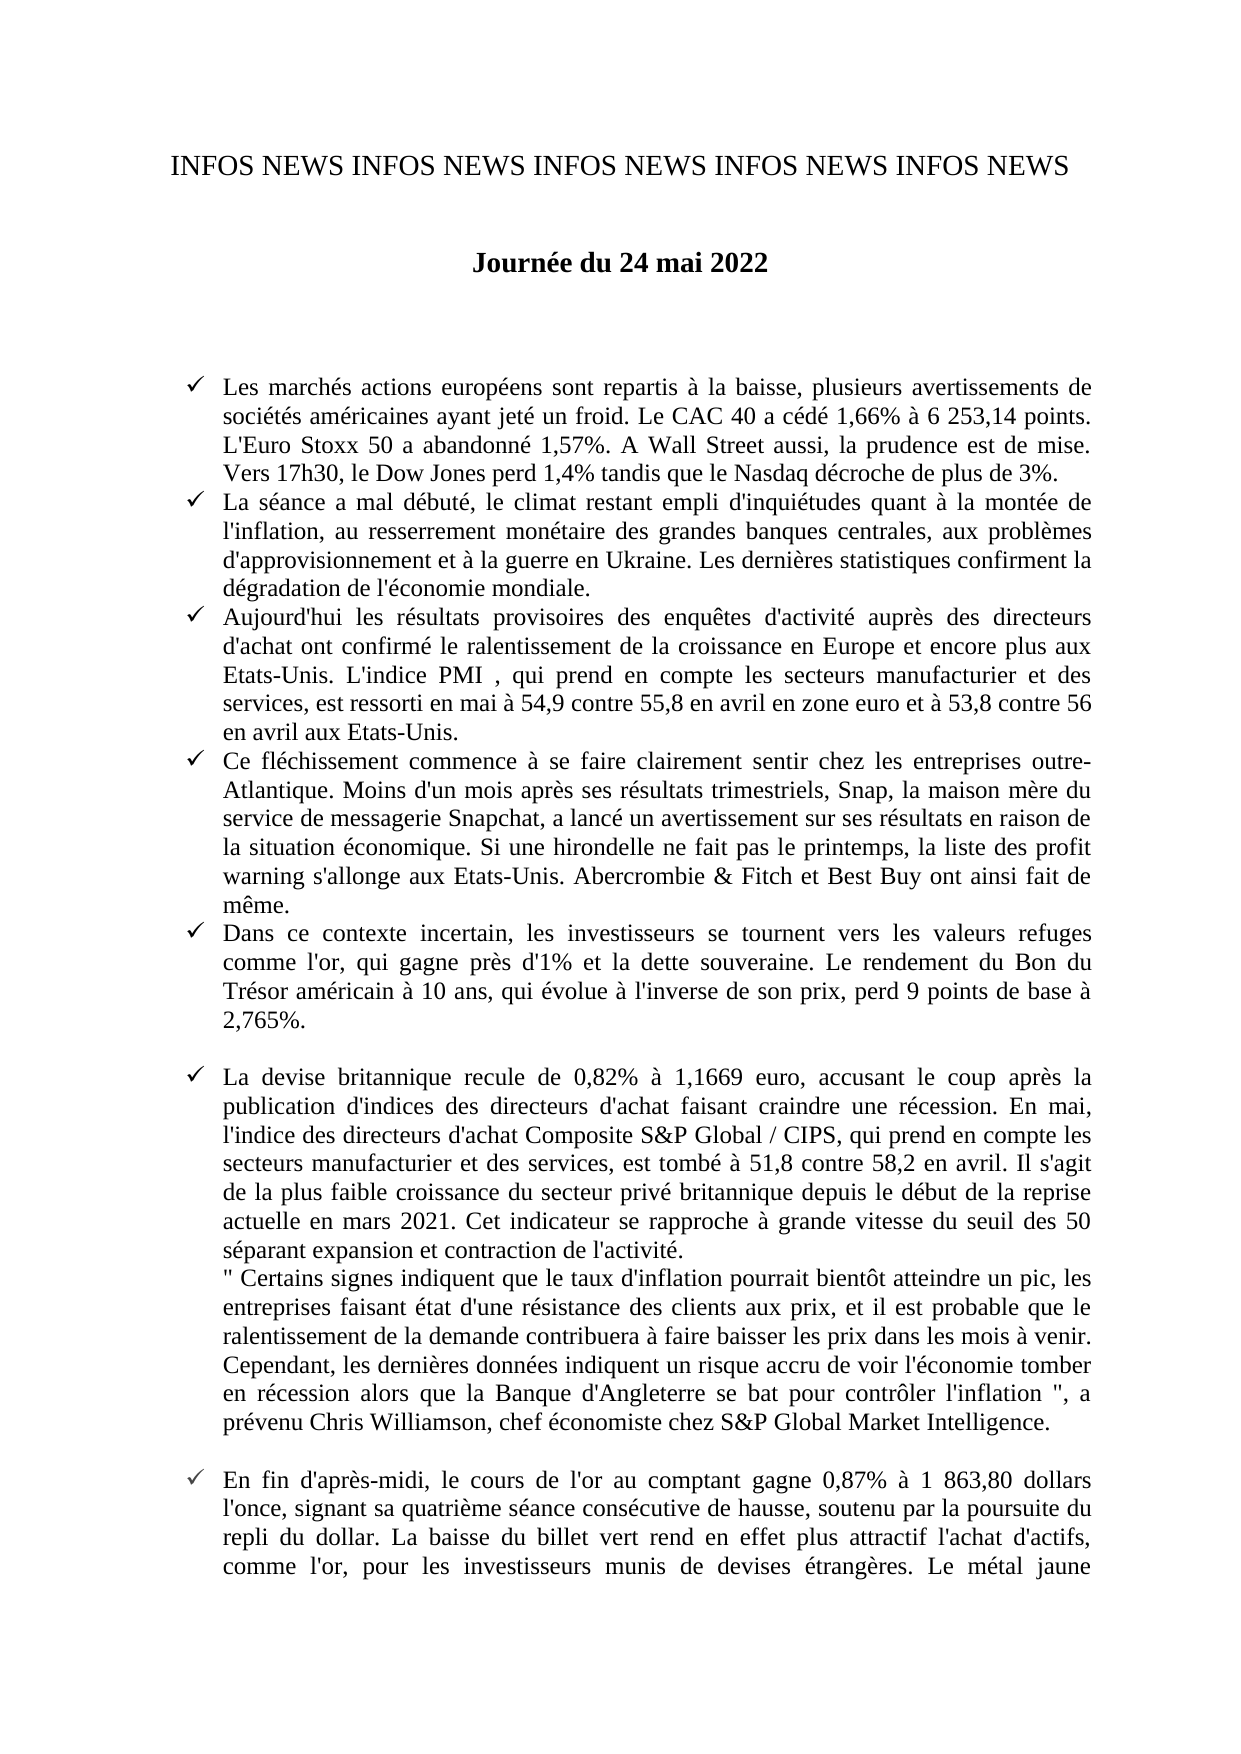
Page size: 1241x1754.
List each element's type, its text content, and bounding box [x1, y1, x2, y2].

list Ce fléchissement commence à se faire clairement sentir chez les entreprises outre-Atlantique. Moins d'un mois après ses résultats trimestriels, Snap, la maison mère du service de messagerie Snapchat, a lancé un avertissement sur ses résultats en raison de la situation économique. Si une hirondelle ne fait pas le printemps, la liste des profit warning s'allonge aux Etats-Unis. Abercrombie & Fitch et Best Buy ont ainsi fait de même. [185, 746, 1093, 918]
text Journée du 24 mai 2022 [148, 246, 1093, 279]
text INFOS NEWS INFOS NEWS INFOS NEWS INFOS NEWS INFOS NEWS [148, 148, 1093, 181]
list Dans ce contexte incertain, les investisseurs se tournent vers les valeurs refuges comme l'or, qui gagne près d'1% et la dette souveraine. Le rendement du Bon du Trésor américain à 10 ans, qui évolue à l'inverse de son prix, perd 9 points de base à 2,765%. [185, 918, 1093, 1033]
list " Certains signes indiquent que le taux d'inflation pourrait bientôt atteindre un pic, les entreprises faisant état d'une résistance des clients aux prix, et il est probable que le ralentissement de la demande contribuera à faire baisser les prix dans les mois à venir. Cependant, les dernières données indiquent un risque accru de voir l'économie tomber en récession alors que la Banque d'Angleterre se bat pour contrôler l'inflation ", a prévenu Chris Williamson, chef économiste chez S&P Global Market Intelligence. [223, 1263, 1093, 1436]
list La devise britannique recule de 0,82% à 1,1669 euro, accusant le coup après la publication d'indices des directeurs d'achat faisant craindre une récession. En mai, l'indice des directeurs d'achat Composite S&P Global / CIPS, qui prend en compte les secteurs manufacturier et des services, est tombé à 51,8 contre 58,2 en avril. Il s'agit de la plus faible croissance du secteur privé britannique depuis le début de la reprise actuelle en mars 2021. Cet indicateur se rapproche à grande vitesse du seuil des 50 séparant expansion et contraction de l'activité. [185, 1062, 1093, 1263]
list Aujourd'hui les résultats provisoires des enquêtes d'activité auprès des directeurs d'achat ont confirmé le ralentissement de la croissance en Europe et encore plus aux Etats-Unis. L'indice PMI , qui prend en compte les secteurs manufacturier et des services, est ressorti en mai à 54,9 contre 55,8 en avril en zone euro et à 53,8 contre 56 en avril aux Etats-Unis. [185, 602, 1093, 746]
list La séance a mal débuté, le climat restant empli d'inquiétudes quant à la montée de l'inflation, au resserrement monétaire des grandes banques centrales, aux problèmes d'approvisionnement et à la guerre en Ukraine. Les dernières statistiques confirment la dégradation de l'économie mondiale. [185, 487, 1093, 602]
list Les marchés actions européens sont repartis à la baisse, plusieurs avertissements de sociétés américaines ayant jeté un froid. Le CAC 40 a cédé 1,66% à 6 253,14 points. L'Euro Stoxx 50 a abandonné 1,57%. A Wall Street aussi, la prudence est de mise. Vers 17h30, le Dow Jones perd 1,4% tandis que le Nasdaq décroche de plus de 3%. [185, 372, 1093, 487]
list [185, 1465, 1093, 1580]
